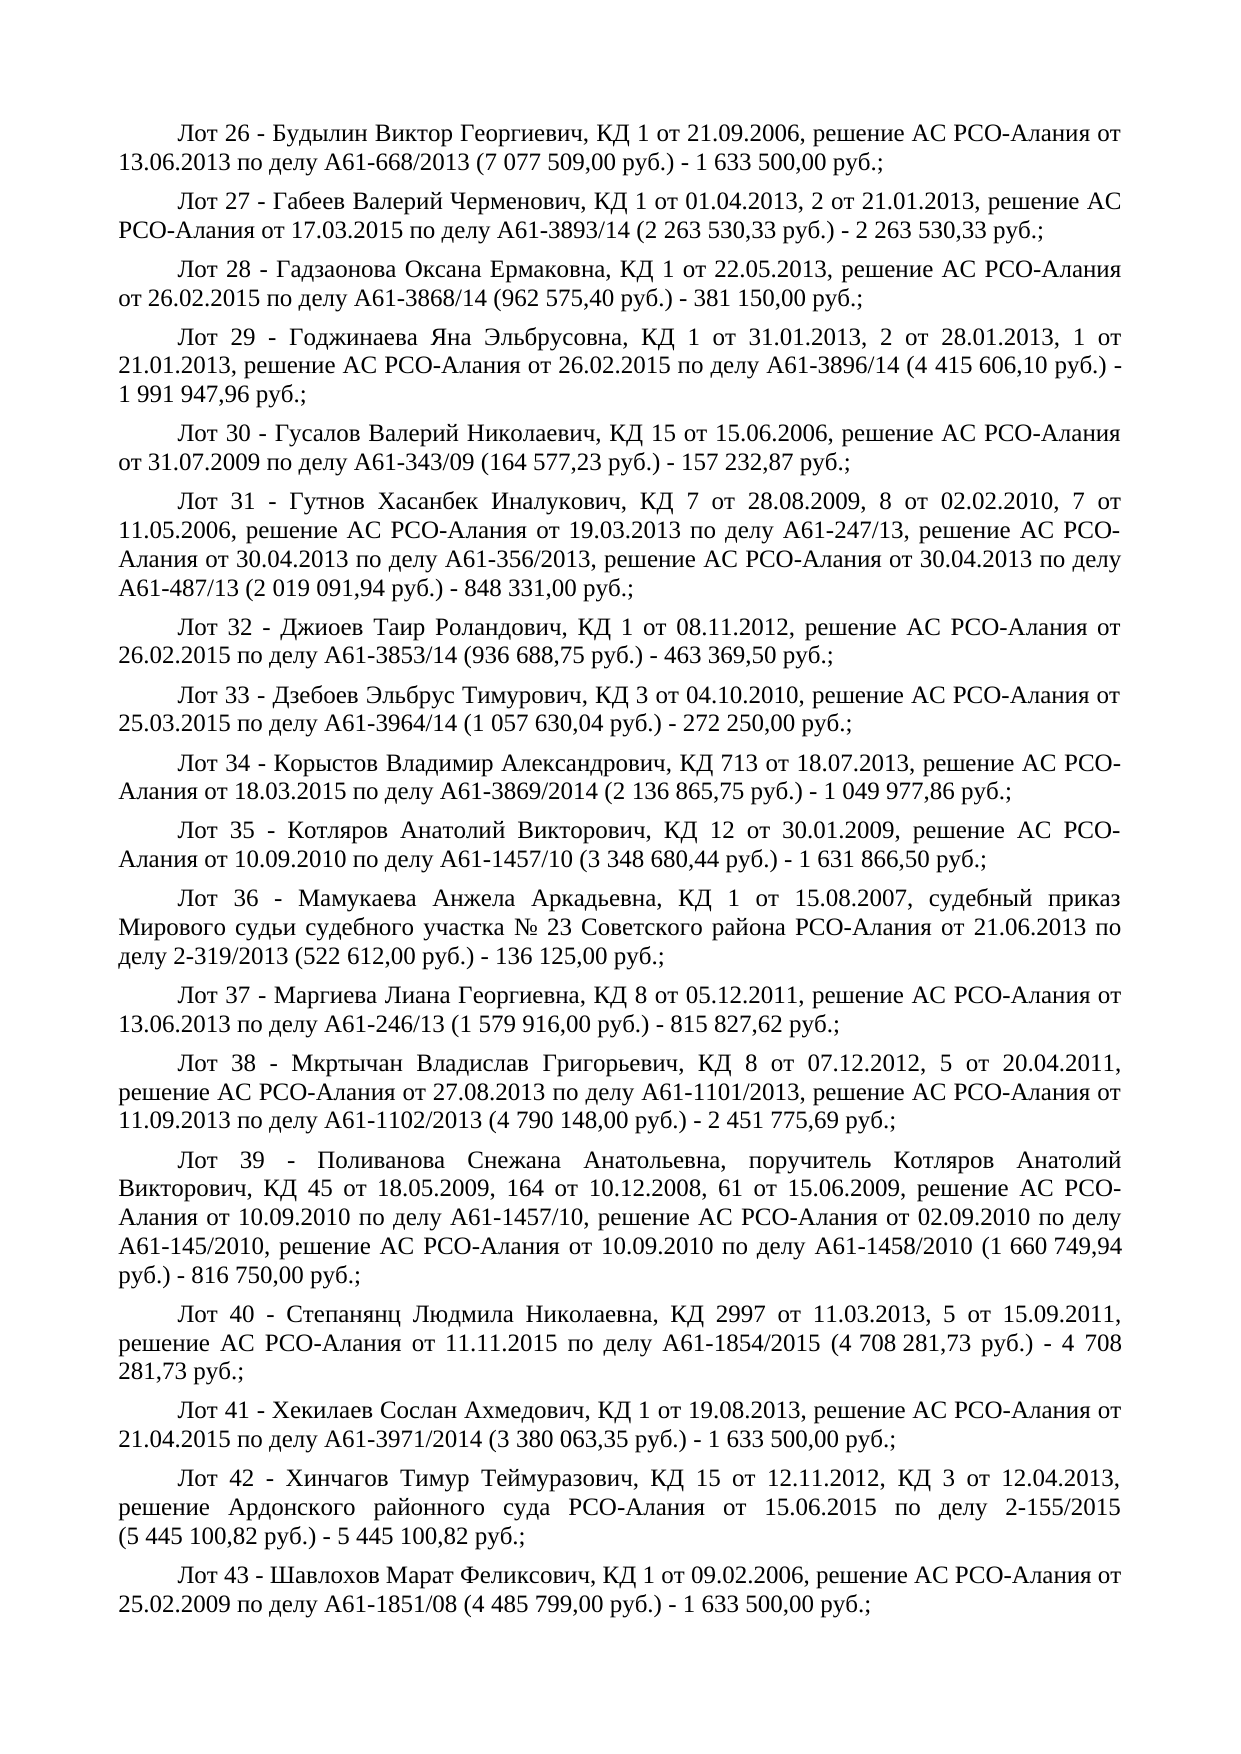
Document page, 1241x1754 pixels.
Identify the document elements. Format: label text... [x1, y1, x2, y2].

text Лот 31 - Гутнов Хасанбек Иналукович, КД 7 от 28.08.2009, 8 от 02.02.2010, 7 от 11.05.2006, решение АС РСО-Алания от 19.03.2013 по делу А61-247/13, решение АС РСО-Алания от 30.04.2013 по делу А61-356/2013, решение АС РСО-Алания от 30.04.2013 по делу А61-487/13 (2 019 091,94 руб.) - 848 331,00 руб.; [118, 486, 1122, 601]
text Лот 43 - Шавлохов Марат Феликсович, КД 1 от 09.02.2006, решение АС РСО-Алания от 25.02.2009 по делу А61-1851/08 (4 485 799,00 руб.) - 1 633 500,00 руб.; [118, 1560, 1122, 1618]
text Лот 34 - Корыстов Владимир Александрович, КД 713 от 18.07.2013, решение АС РСО-Алания от 18.03.2015 по делу А61-3869/2014 (2 136 865,75 руб.) - 1 049 977,86 руб.; [118, 748, 1122, 805]
text Лот 35 - Котляров Анатолий Викторович, КД 12 от 30.01.2009, решение АС РСО-Алания от 10.09.2010 по делу А61-1457/10 (3 348 680,44 руб.) - 1 631 866,50 руб.; [118, 816, 1122, 873]
text Лот 39 - Поливанова Снежана Анатольевна, поручитель Котляров Анатолий Викторович, КД 45 от 18.05.2009, 164 от 10.12.2008, 61 от 15.06.2009, решение АС РСО-Алания от 10.09.2010 по делу А61-1457/10, решение АС РСО-Алания от 02.09.2010 по делу А61-145/2010, решение АС РСО-Алания от 10.09.2010 по делу А61-1458/2010 (1 660 749,94 руб.) - 816 750,00 руб.; [118, 1145, 1122, 1288]
text Лот 26 - Будылин Виктор Георгиевич, КД 1 от 21.09.2006, решение АС РСО-Алания от 13.06.2013 по делу А61-668/2013 (7 077 509,00 руб.) - 1 633 500,00 руб.; [118, 118, 1122, 176]
text Лот 27 - Габеев Валерий Черменович, КД 1 от 01.04.2013, 2 от 21.01.2013, решение АС РСО-Алания от 17.03.2015 по делу А61-3893/14 (2 263 530,33 руб.) - 2 263 530,33 руб.; [118, 186, 1122, 243]
text Лот 36 - Мамукаева Анжела Аркадьевна, КД 1 от 15.08.2007, судебный приказ Мирового судьи судебного участка № 23 Советского района РСО-Алания от 21.06.2013 по делу 2-319/2013 (522 612,00 руб.) - 136 125,00 руб.; [118, 883, 1122, 970]
text Лот 33 - Дзебоев Эльбрус Тимурович, КД 3 от 04.10.2010, решение АС РСО-Алания от 25.03.2015 по делу А61-3964/14 (1 057 630,04 руб.) - 272 250,00 руб.; [118, 680, 1122, 737]
text Лот 32 - Джиоев Таир Роландович, КД 1 от 08.11.2012, решение АС РСО-Алания от 26.02.2015 по делу А61-3853/14 (936 688,75 руб.) - 463 369,50 руб.; [118, 612, 1122, 669]
text Лот 37 - Маргиева Лиана Георгиевна, КД 8 от 05.12.2011, решение АС РСО-Алания от 13.06.2013 по делу А61-246/13 (1 579 916,00 руб.) - 815 827,62 руб.; [118, 980, 1122, 1038]
text Лот 40 - Степанянц Людмила Николаевна, КД 2997 от 11.03.2013, 5 от 15.09.2011, решение АС РСО-Алания от 11.11.2015 по делу А61-1854/2015 (4 708 281,73 руб.) - 4 708 281,73 руб.; [118, 1299, 1122, 1385]
text Лот 30 - Гусалов Валерий Николаевич, КД 15 от 15.06.2006, решение АС РСО-Алания от 31.07.2009 по делу А61-343/09 (164 577,23 руб.) - 157 232,87 руб.; [118, 418, 1122, 476]
text Лот 41 - Хекилаев Сослан Ахмедович, КД 1 от 19.08.2013, решение АС РСО-Алания от 21.04.2015 по делу А61-3971/2014 (3 380 063,35 руб.) - 1 633 500,00 руб.; [118, 1396, 1122, 1453]
text Лот 28 - Гадзаонова Оксана Ермаковна, КД 1 от 22.05.2013, решение АС РСО-Алания от 26.02.2015 по делу А61-3868/14 (962 575,40 руб.) - 381 150,00 руб.; [118, 254, 1122, 311]
text Лот 38 - Мкртычан Владислав Григорьевич, КД 8 от 07.12.2012, 5 от 20.04.2011, решение АС РСО-Алания от 27.08.2013 по делу А61-1101/2013, решение АС РСО-Алания от 11.09.2013 по делу А61-1102/2013 (4 790 148,00 руб.) - 2 451 775,69 руб.; [118, 1048, 1122, 1134]
text Лот 42 - Хинчагов Тимур Теймуразович, КД 15 от 12.11.2012, КД 3 от 12.04.2013, решение Ардонского районного суда РСО-Алания от 15.06.2015 по делу 2-155/2015 (5 445 100,82 руб.) - 5 445 100,82 руб.; [118, 1463, 1122, 1550]
text Лот 29 - Годжинаева Яна Эльбрусовна, КД 1 от 31.01.2013, 2 от 28.01.2013, 1 от 21.01.2013, решение АС РСО-Алания от 26.02.2015 по делу А61-3896/14 (4 415 606,10 руб.) - 1 991 947,96 руб.; [118, 322, 1122, 408]
